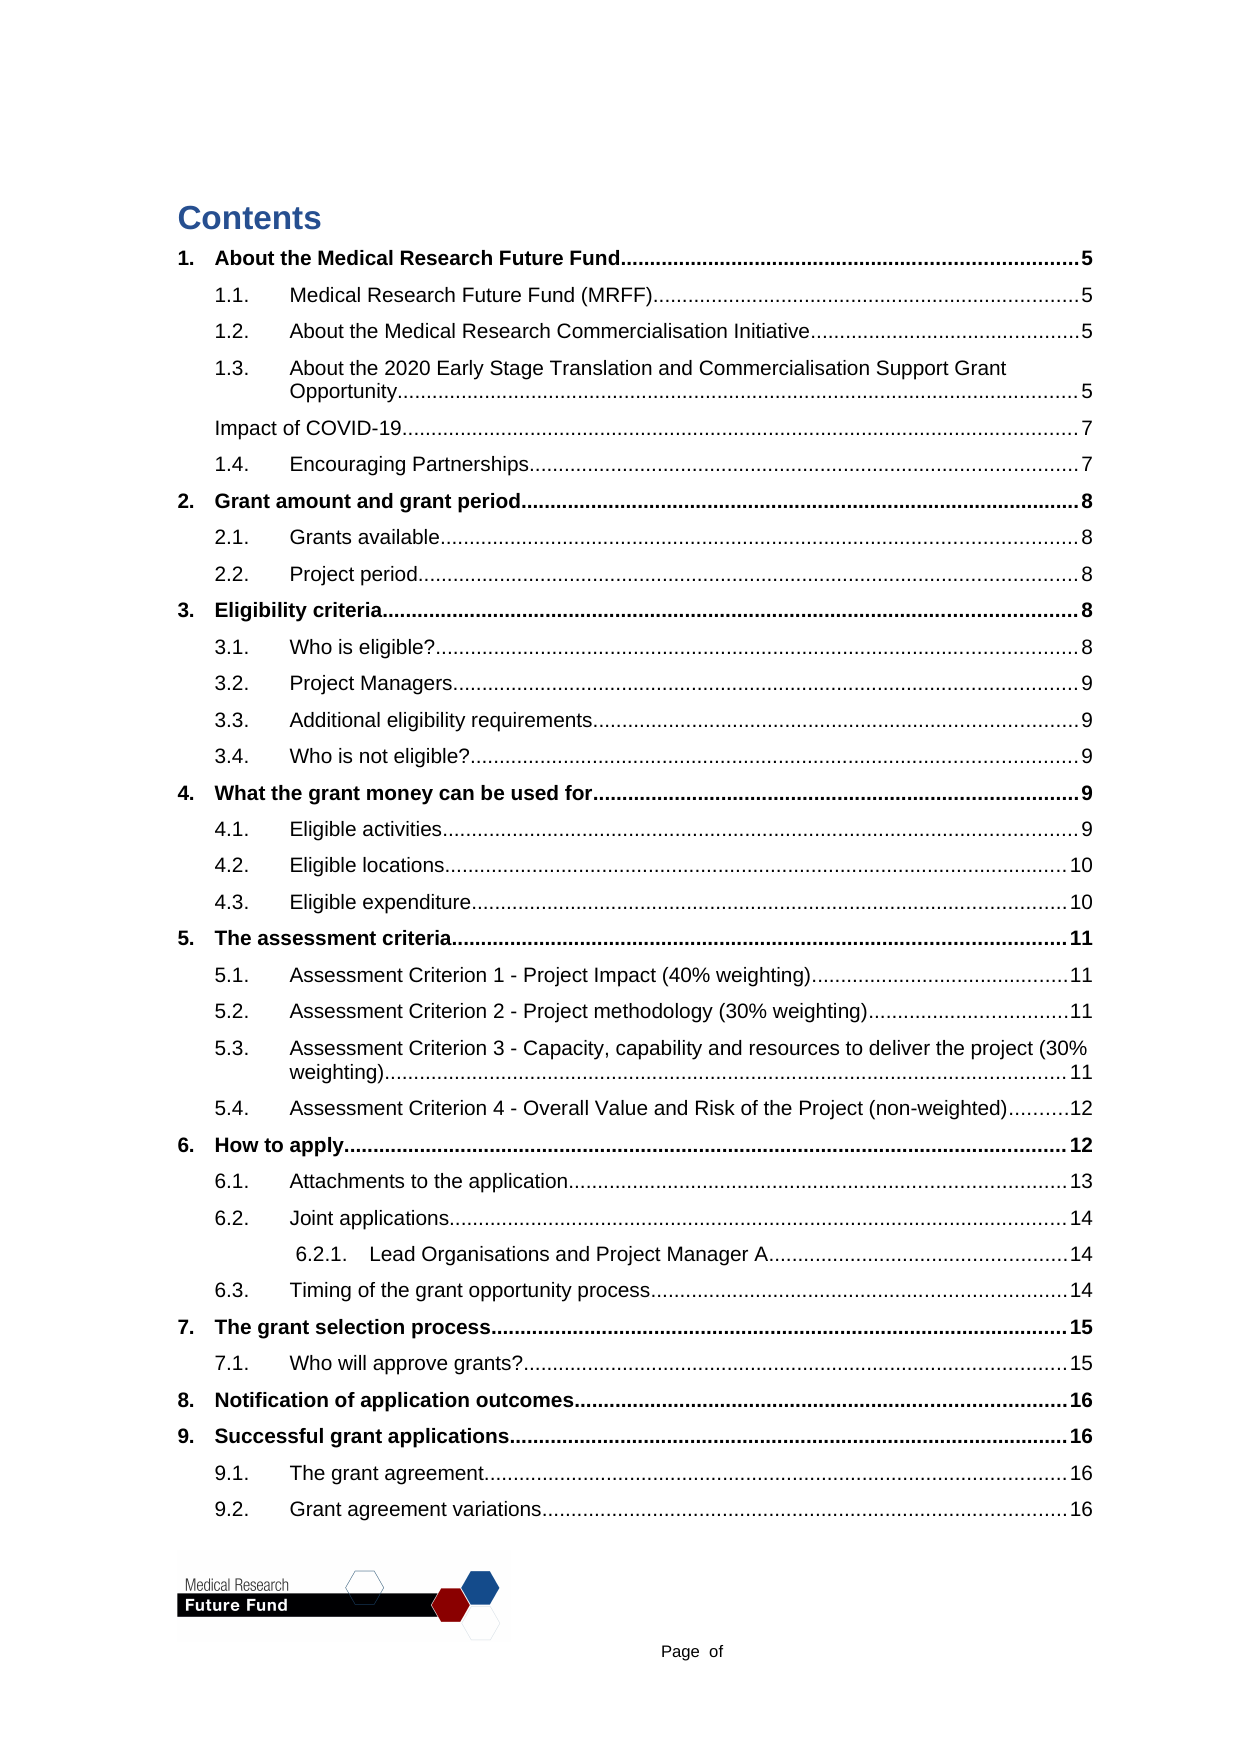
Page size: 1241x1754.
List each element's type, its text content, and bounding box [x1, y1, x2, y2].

text 7. The grant selection process 15 [177, 1315, 1092, 1339]
text 4. What the grant money can be used for 9 [177, 780, 1092, 804]
text 3.4. Who is not eligible? 9 [214, 744, 1092, 768]
text 5. The assessment criteria 11 [177, 926, 1092, 950]
text 6.2. Joint applications 14 [214, 1205, 1092, 1229]
text 2.2. Project period 8 [214, 562, 1092, 586]
text 6.2.1. Lead Organisations and Project Manager A 14 [295, 1242, 1092, 1266]
text 4.2. Eligible locations 10 [214, 853, 1092, 877]
text 5.2. Assessment Criterion 2 - Project methodology (30% weighting) 11 [214, 999, 1092, 1023]
text 9.2. Grant agreement variations 16 [214, 1497, 1092, 1521]
text 2. Grant amount and grant period 8 [177, 489, 1092, 513]
text 1.4. Encouraging Partnerships 7 [214, 452, 1092, 476]
text 3. Eligibility criteria 8 [177, 598, 1092, 622]
subtitle Contents [177, 198, 1092, 236]
text 1.3. About the 2020 Early Stage Translation and Commercialisation Support Grant Opportunity 5 [214, 355, 1092, 403]
text 4.3. Eligible expenditure 10 [214, 890, 1092, 914]
text 5.4. Assessment Criterion 4 - Overall Value and Risk of the Project (non-weighted) 12 [214, 1096, 1092, 1120]
text 9. Successful grant applications 16 [177, 1424, 1092, 1448]
text 8. Notification of application outcomes 16 [177, 1388, 1092, 1412]
text 7.1. Who will approve grants? 15 [214, 1351, 1092, 1375]
text 2.1. Grants available 8 [214, 525, 1092, 549]
text Impact of COVID-19 7 [214, 416, 1092, 440]
text 1.1. Medical Research Future Fund (MRFF) 5 [214, 282, 1092, 306]
text 6. How to apply 12 [177, 1132, 1092, 1156]
text 3.2. Project Managers 9 [214, 671, 1092, 695]
text 6.3. Timing of the grant opportunity process 14 [214, 1278, 1092, 1302]
text 5.3. Assessment Criterion 3 - Capacity, capability and resources to deliver the project (30% weighting) 11 [214, 1036, 1092, 1083]
text 1. About the Medical Research Future Fund 5 [177, 246, 1092, 270]
text 1.2. About the Medical Research Commercialisation Initiative 5 [214, 319, 1092, 343]
picture [177, 1550, 511, 1642]
text 3.1. Who is eligible? 8 [214, 634, 1092, 658]
text 4.1. Eligible activities 9 [214, 817, 1092, 841]
text 6.1. Attachments to the application 13 [214, 1169, 1092, 1193]
text 9.1. The grant agreement 16 [214, 1461, 1092, 1484]
text 5.1. Assessment Criterion 1 - Project Impact (40% weighting) 11 [214, 963, 1092, 987]
text 3.3. Additional eligibility requirements 9 [214, 707, 1092, 731]
